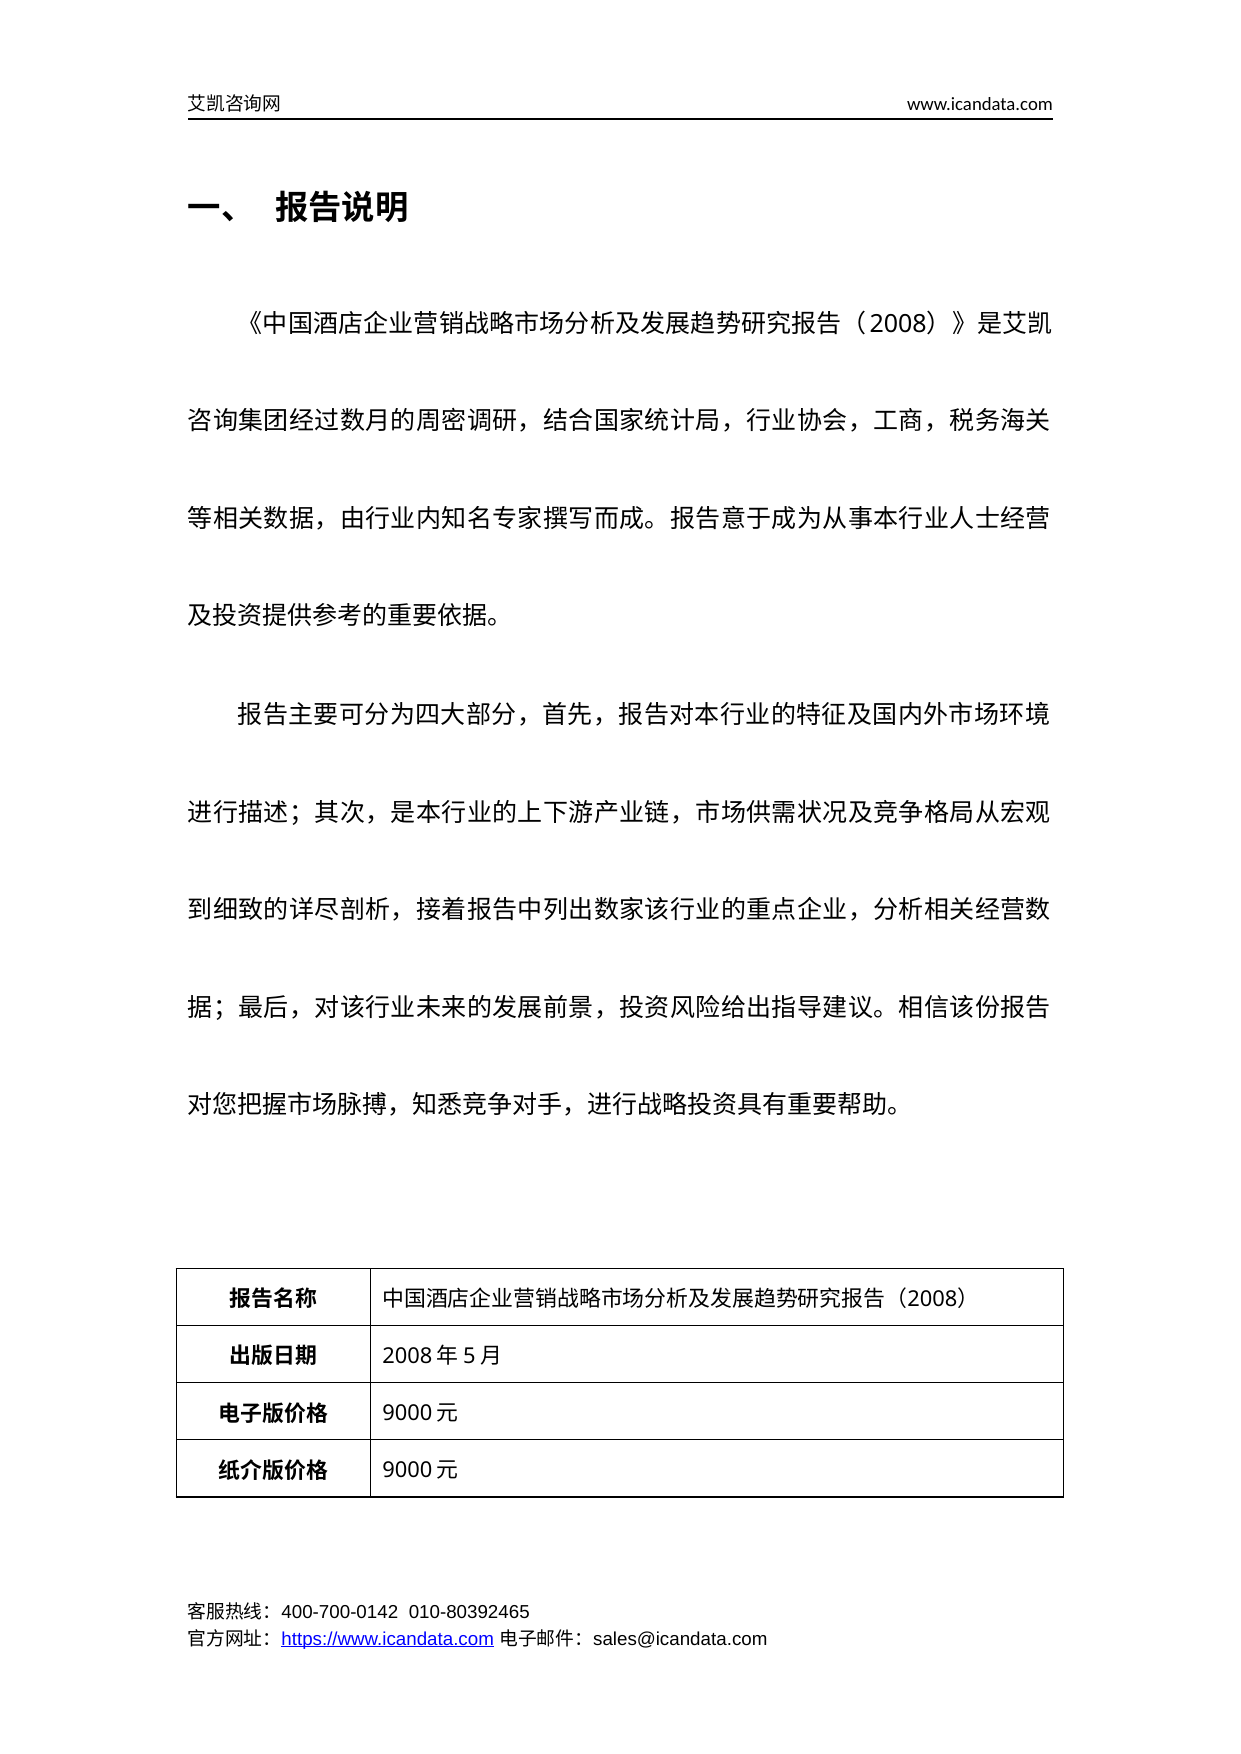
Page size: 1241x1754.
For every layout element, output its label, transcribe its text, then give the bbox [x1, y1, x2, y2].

subtitle 报告说明 [187, 172, 1053, 237]
table_cell 9000元 [371, 1440, 1063, 1496]
table_cell 2008年5月 [371, 1326, 1063, 1382]
table_header 中国酒店企业营销战略市场分析及发展趋势研究报告（2008） [371, 1269, 1063, 1325]
table_cell 电子版价格 [177, 1383, 370, 1439]
table_header 报告名称 [177, 1269, 370, 1325]
table_cell 9000元 [371, 1383, 1063, 1439]
table_cell 出版日期 [177, 1326, 370, 1382]
text 《中国酒店企业营销战略市场分析及发展趋势研究报告（2008）》是艾凯咨询集团经过数月的周密调研，结合国家统计局，行业协会，工商，税务海关等相关数据，由行业内知名专家撰写而成。报告意于成为从事本行业人士经营及投资提供参考的重要依据。 [187, 289, 1053, 646]
table_cell 纸介版价格 [177, 1440, 370, 1496]
text 报告主要可分为四大部分，首先，报告对本行业的特征及国内外市场环境进行描述；其次，是本行业的上下游产业链，市场供需状况及竞争格局从宏观到细致的详尽剖析，接着报告中列出数家该行业的重点企业，分析相关经营数据；最后，对该行业未来的发展前景，投资风险给出指导建议。相信该份报告对您把握市场脉搏，知悉竞争对手，进行战略投资具有重要帮助。 [187, 681, 1053, 1136]
